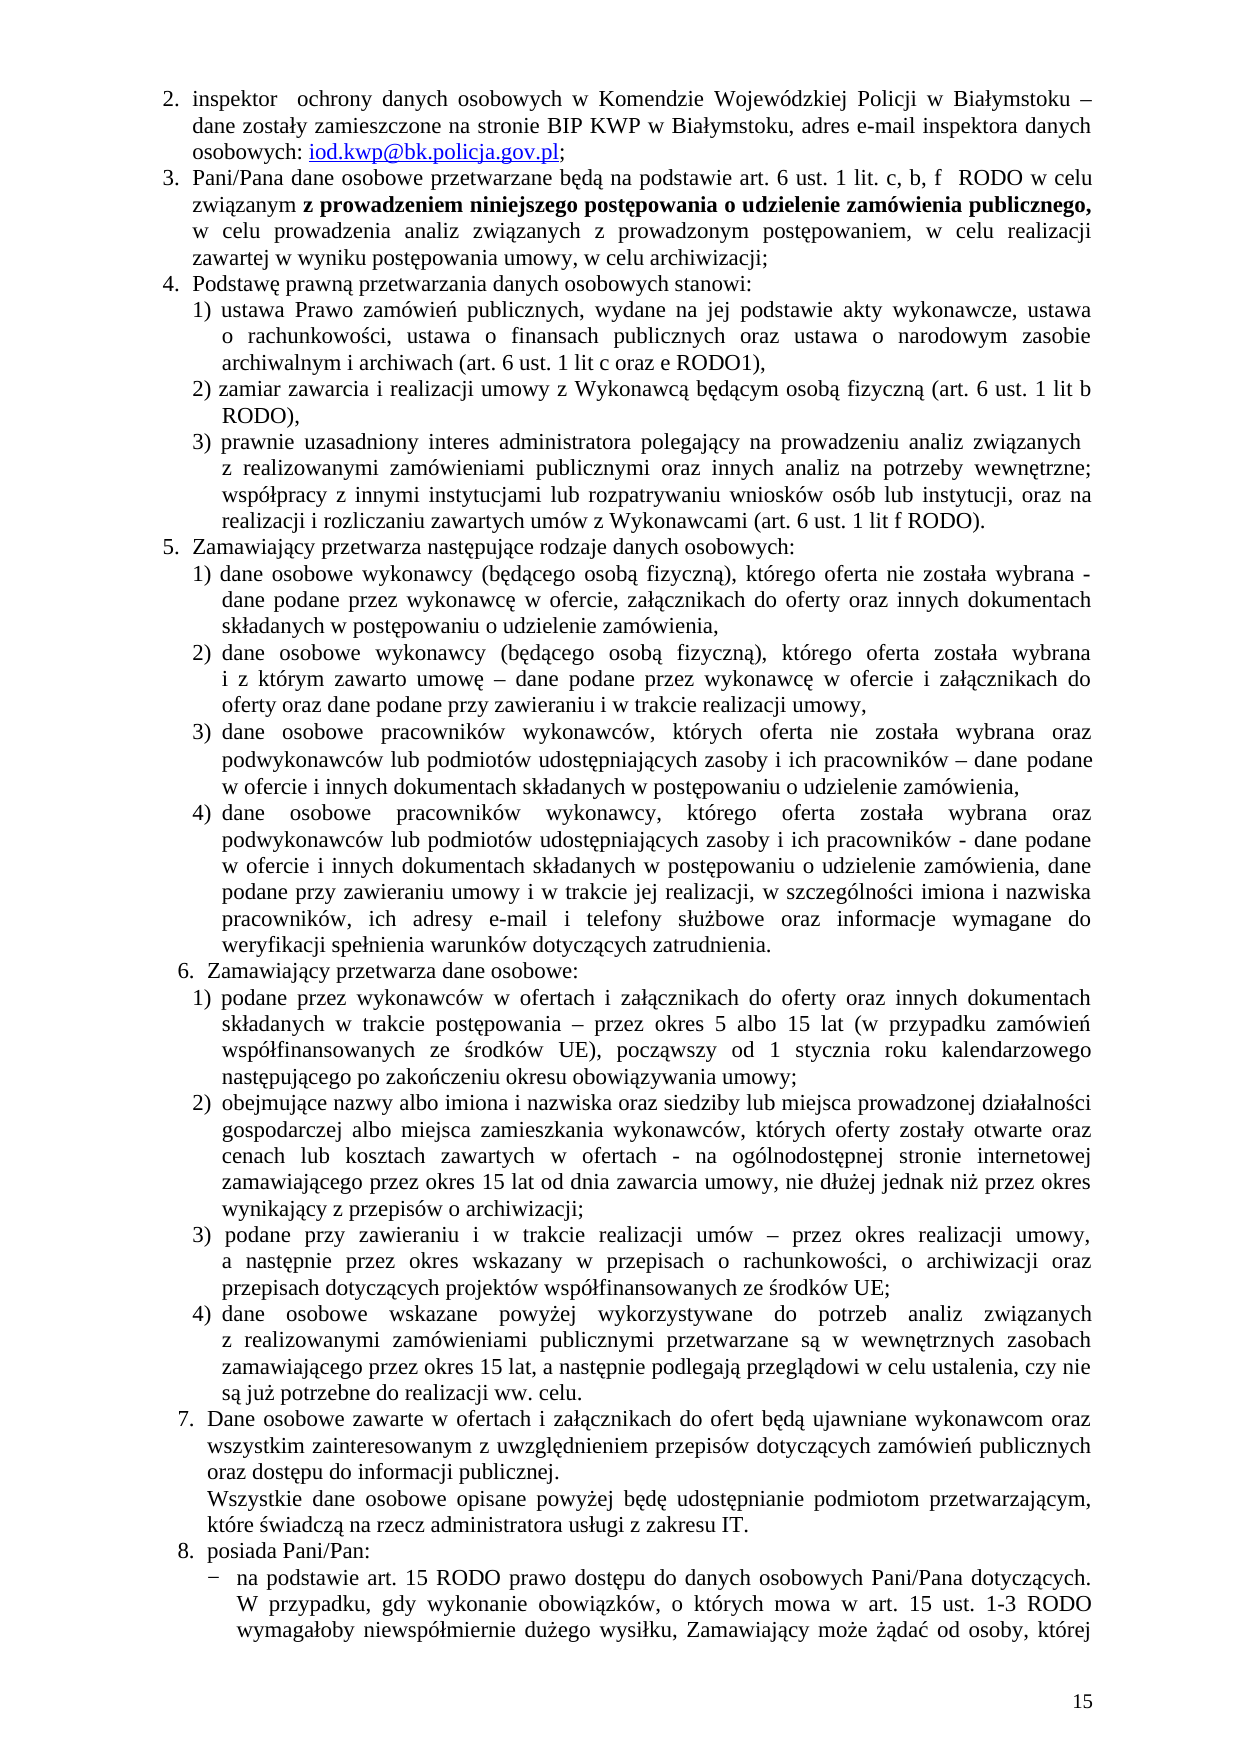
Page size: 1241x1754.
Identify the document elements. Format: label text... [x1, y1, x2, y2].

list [207, 1564, 1093, 1643]
text Wszystkie dane osobowe opisane powyżej będę udostępnianie podmiotom przetwarzającym, które świadczą na rzecz administratora usługi z zakresu IT. [207, 1484, 1093, 1537]
list Zamawiający przetwarza następujące rodzaje danych osobowych: [162, 533, 1093, 560]
text 3) prawnie uzasadniony interes administratora polegający na prowadzeniu analiz związanych z realizowanymi zamówieniami publicznymi oraz innych analiz na potrzeby wewnętrzne; współpracy z innymi instytucjami lub rozpatrywaniu wniosków osób lub instytucji, oraz na realizacji i rozliczaniu zawartych umów z Wykonawcami (art. 6 ust. 1 lit f RODO). [192, 428, 1093, 533]
text 1) dane osobowe wykonawcy (będącego osobą fizyczną), którego oferta nie została wybrana - dane podane przez wykonawcę w ofercie, załącznikach do oferty oraz innych dokumentach składanych w postępowaniu o udzielenie zamówienia, [192, 560, 1093, 639]
list Zamawiający przetwarza dane osobowe: [177, 957, 1093, 984]
text 2) zamiar zawarcia i realizacji umowy z Wykonawcą będącym osobą fizyczną (art. 6 ust. 1 lit b RODO), [192, 375, 1093, 428]
list posiada Pani/Pan: [177, 1537, 1093, 1564]
text 3) podane przy zawieraniu i w trakcie realizacji umów – przez okres realizacji umowy, a następnie przez okres wskazany w przepisach o rachunkowości, o archiwizacji oraz przepisach dotyczących projektów współfinansowanych ze środków UE; [192, 1221, 1093, 1300]
list Pani/Pana dane osobowe przetwarzane będą na podstawie art. 6 ust. 1 lit. c, b, f RODO w celu związanym z prowadzeniem niniejszego postępowania o udzielenie zamówienia publicznego, w celu prowadzenia analiz związanych z prowadzonym postępowaniem, w celu realizacji zawartej w wyniku postępowania umowy, w celu archiwizacji; [162, 164, 1093, 270]
text 1) ustawa Prawo zamówień publicznych, wydane na jej podstawie akty wykonawcze, ustawa o rachunkowości, ustawa o finansach publicznych oraz ustawa o narodowym zasobie archiwalnym i archiwach (art. 6 ust. 1 lit c oraz e RODO1), [192, 296, 1093, 375]
text 2) dane osobowe wykonawcy (będącego osobą fizyczną), którego oferta została wybrana i z którym zawarto umowę – dane podane przez wykonawcę w ofercie i załącznikach do oferty oraz dane podane przy zawieraniu i w trakcie realizacji umowy, [192, 639, 1093, 718]
text 2) obejmujące nazwy albo imiona i nazwiska oraz siedziby lub miejsca prowadzonej działalności gospodarczej albo miejsca zamieszkania wykonawców, których oferty zostały otwarte oraz cenach lub kosztach zawartych w ofertach - na ogólnodostępnej stronie internetowej zamawiającego przez okres 15 lat od dnia zawarcia umowy, nie dłużej jednak niż przez okres wynikający z przepisów o archiwizacji; [192, 1089, 1093, 1221]
text 3) dane osobowe pracowników wykonawców, których oferta nie została wybrana oraz podwykonawców lub podmiotów udostępniających zasoby i ich pracowników – dane podane w ofercie i innych dokumentach składanych w postępowaniu o udzielenie zamówienia, [192, 718, 1093, 799]
text 1) podane przez wykonawców w ofertach i załącznikach do oferty oraz innych dokumentach składanych w trakcie postępowania – przez okres 5 albo 15 lat (w przypadku zamówień współfinansowanych ze środków UE), począwszy od 1 stycznia roku kalendarzowego następującego po zakończeniu okresu obowiązywania umowy; [192, 984, 1093, 1089]
list Podstawę prawną przetwarzania danych osobowych stanowi: [162, 270, 1093, 296]
text 4) dane osobowe pracowników wykonawcy, którego oferta została wybrana oraz podwykonawców lub podmiotów udostępniających zasoby i ich pracowników - dane podane w ofercie i innych dokumentach składanych w postępowaniu o udzielenie zamówienia, dane podane przy zawieraniu umowy i w trakcie jej realizacji, w szczególności imiona i nazwiska pracowników, ich adresy e-mail i telefony służbowe oraz informacje wymagane do weryfikacji spełnienia warunków dotyczących zatrudnienia. [192, 799, 1093, 957]
text 4) dane osobowe wskazane powyżej wykorzystywane do potrzeb analiz związanych z realizowanymi zamówieniami publicznymi przetwarzane są w wewnętrznych zasobach zamawiającego przez okres 15 lat, a następnie podlegają przeglądowi w celu ustalenia, czy nie są już potrzebne do realizacji ww. celu. [192, 1300, 1093, 1406]
list Dane osobowe zawarte w ofertach i załącznikach do ofert będą ujawniane wykonawcom oraz wszystkim zainteresowanym z uwzględnieniem przepisów dotyczących zamówień publicznych oraz dostępu do informacji publicznej. [177, 1406, 1093, 1484]
list inspektor ochrony danych osobowych w Komendzie Wojewódzkiej Policji w Białymstoku – dane zostały zamieszczone na stronie BIP KWP w Białymstoku, adres e-mail inspektora danych osobowych: iod.kwp@bk.policja.gov.pl; [162, 85, 1093, 164]
